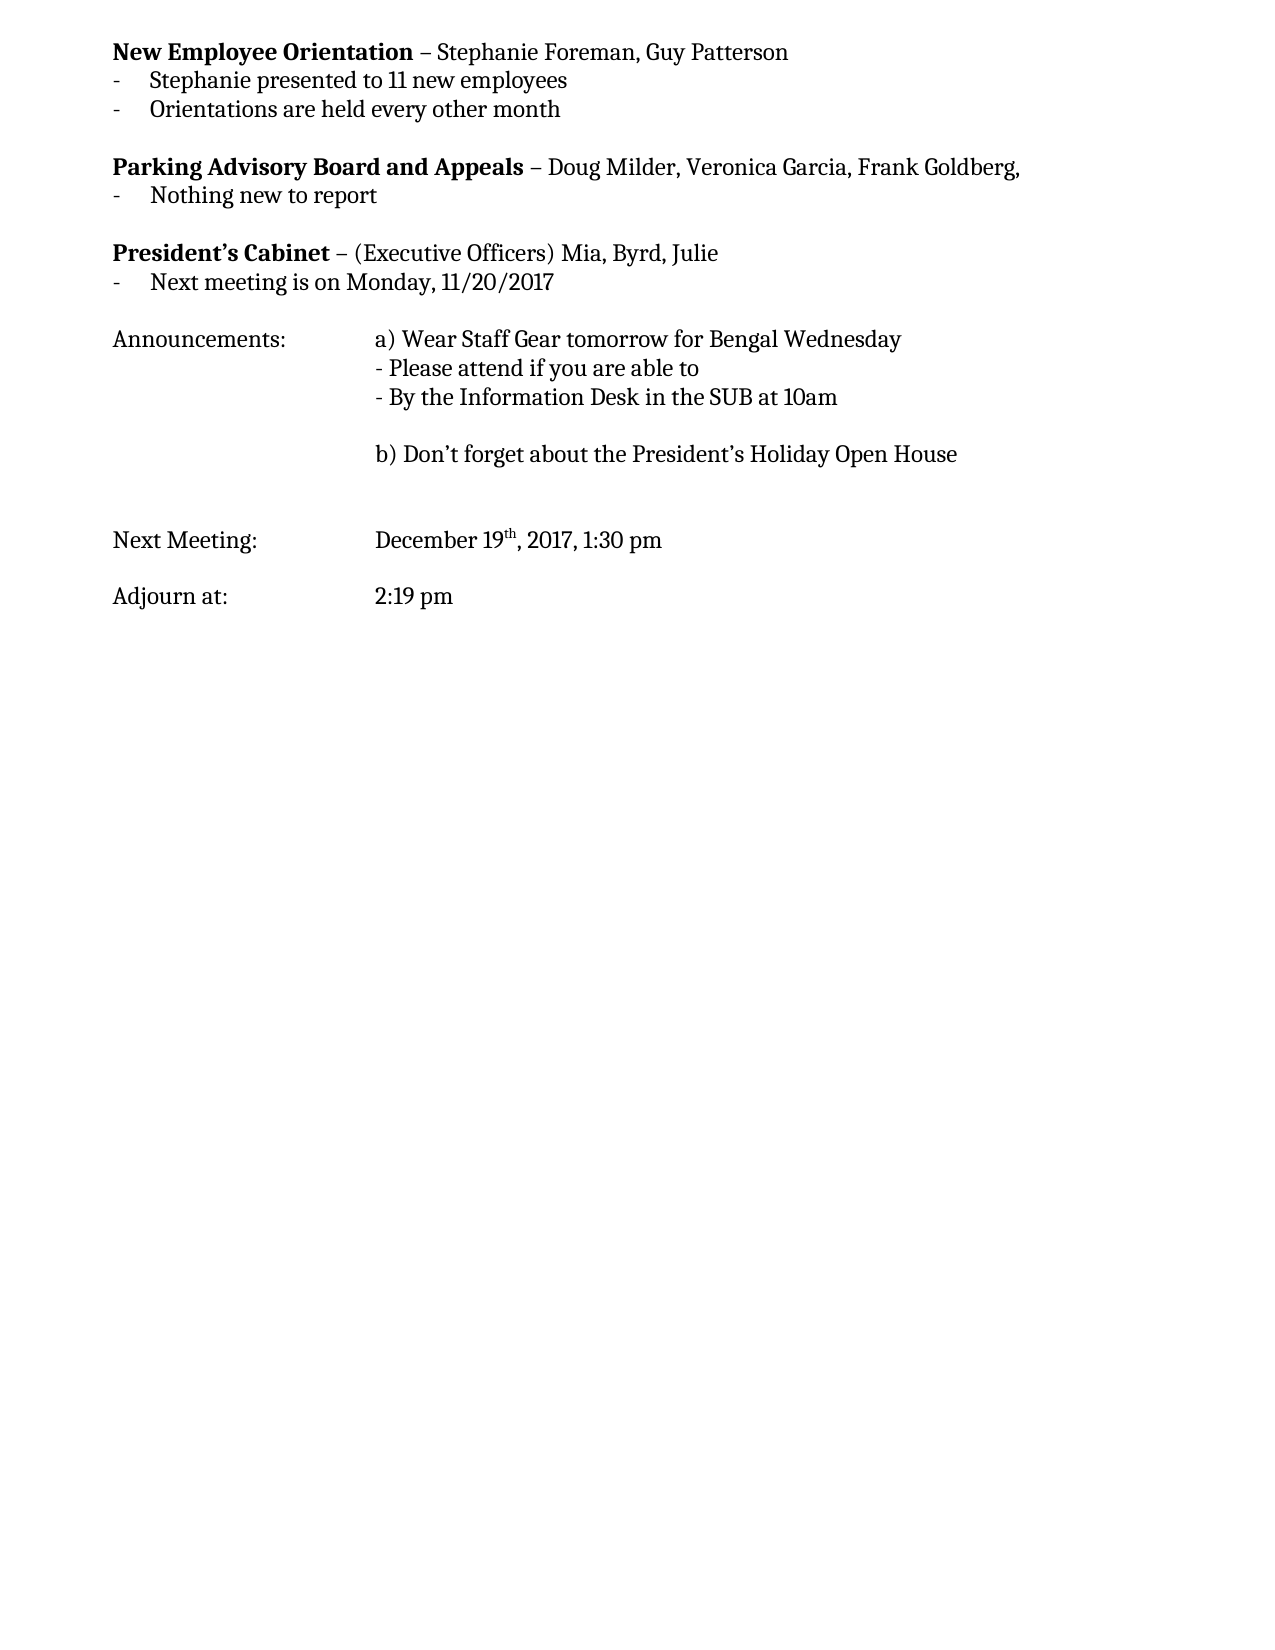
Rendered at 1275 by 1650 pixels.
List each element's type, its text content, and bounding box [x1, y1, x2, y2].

text - Please attend if you are able to [375, 354, 1144, 382]
text - By the Information Desk in the SUB at 10am [375, 382, 1144, 411]
text Next Meeting: December 19th, 2017, 1:30 pm [112, 526, 1144, 554]
text Announcements: a) Wear Staff Gear tomorrow for Bengal Wednesday [112, 325, 1144, 354]
text Adjourn at: 2:19 pm [112, 582, 1144, 611]
list Nothing new to report [112, 181, 1144, 210]
text b) Don’t forget about the President’s Holiday Open House [375, 440, 1144, 469]
list Stephanie presented to 11 new employees [112, 66, 1144, 95]
text President’s Cabinet – (Executive Officers) Mia, Byrd, Julie [112, 239, 1144, 267]
list Orientations are held every other month [112, 95, 1144, 124]
text New Employee Orientation – Stephanie Foreman, Guy Patterson [112, 37, 1144, 66]
list Next meeting is on Monday, 11/20/2017 [112, 267, 1144, 296]
text Parking Advisory Board and Appeals – Doug Milder, Veronica Garcia, Frank Goldberg, [112, 152, 1144, 181]
